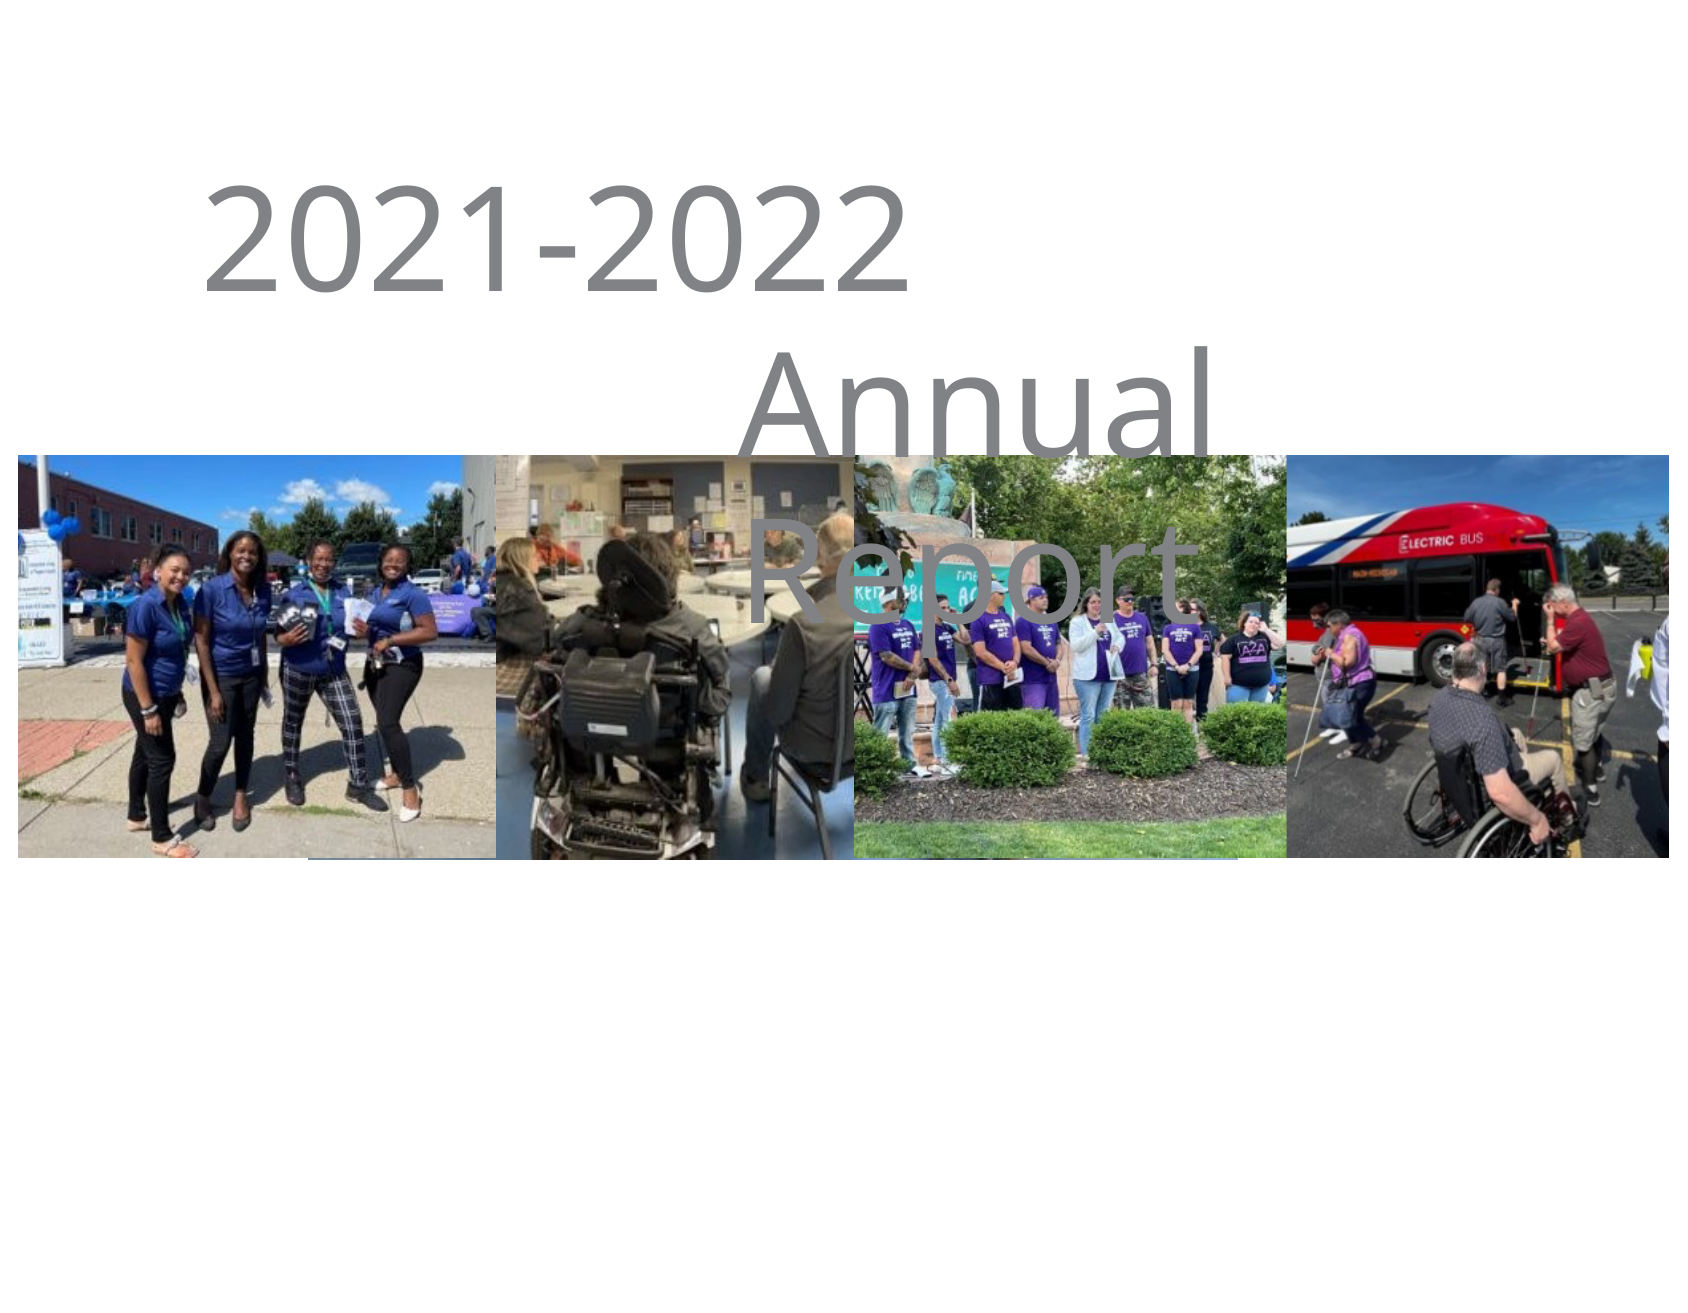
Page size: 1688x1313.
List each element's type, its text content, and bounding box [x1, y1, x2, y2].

picture [18, 455, 1669, 860]
text 2021-2022 Annual Report [201, 178, 1513, 676]
